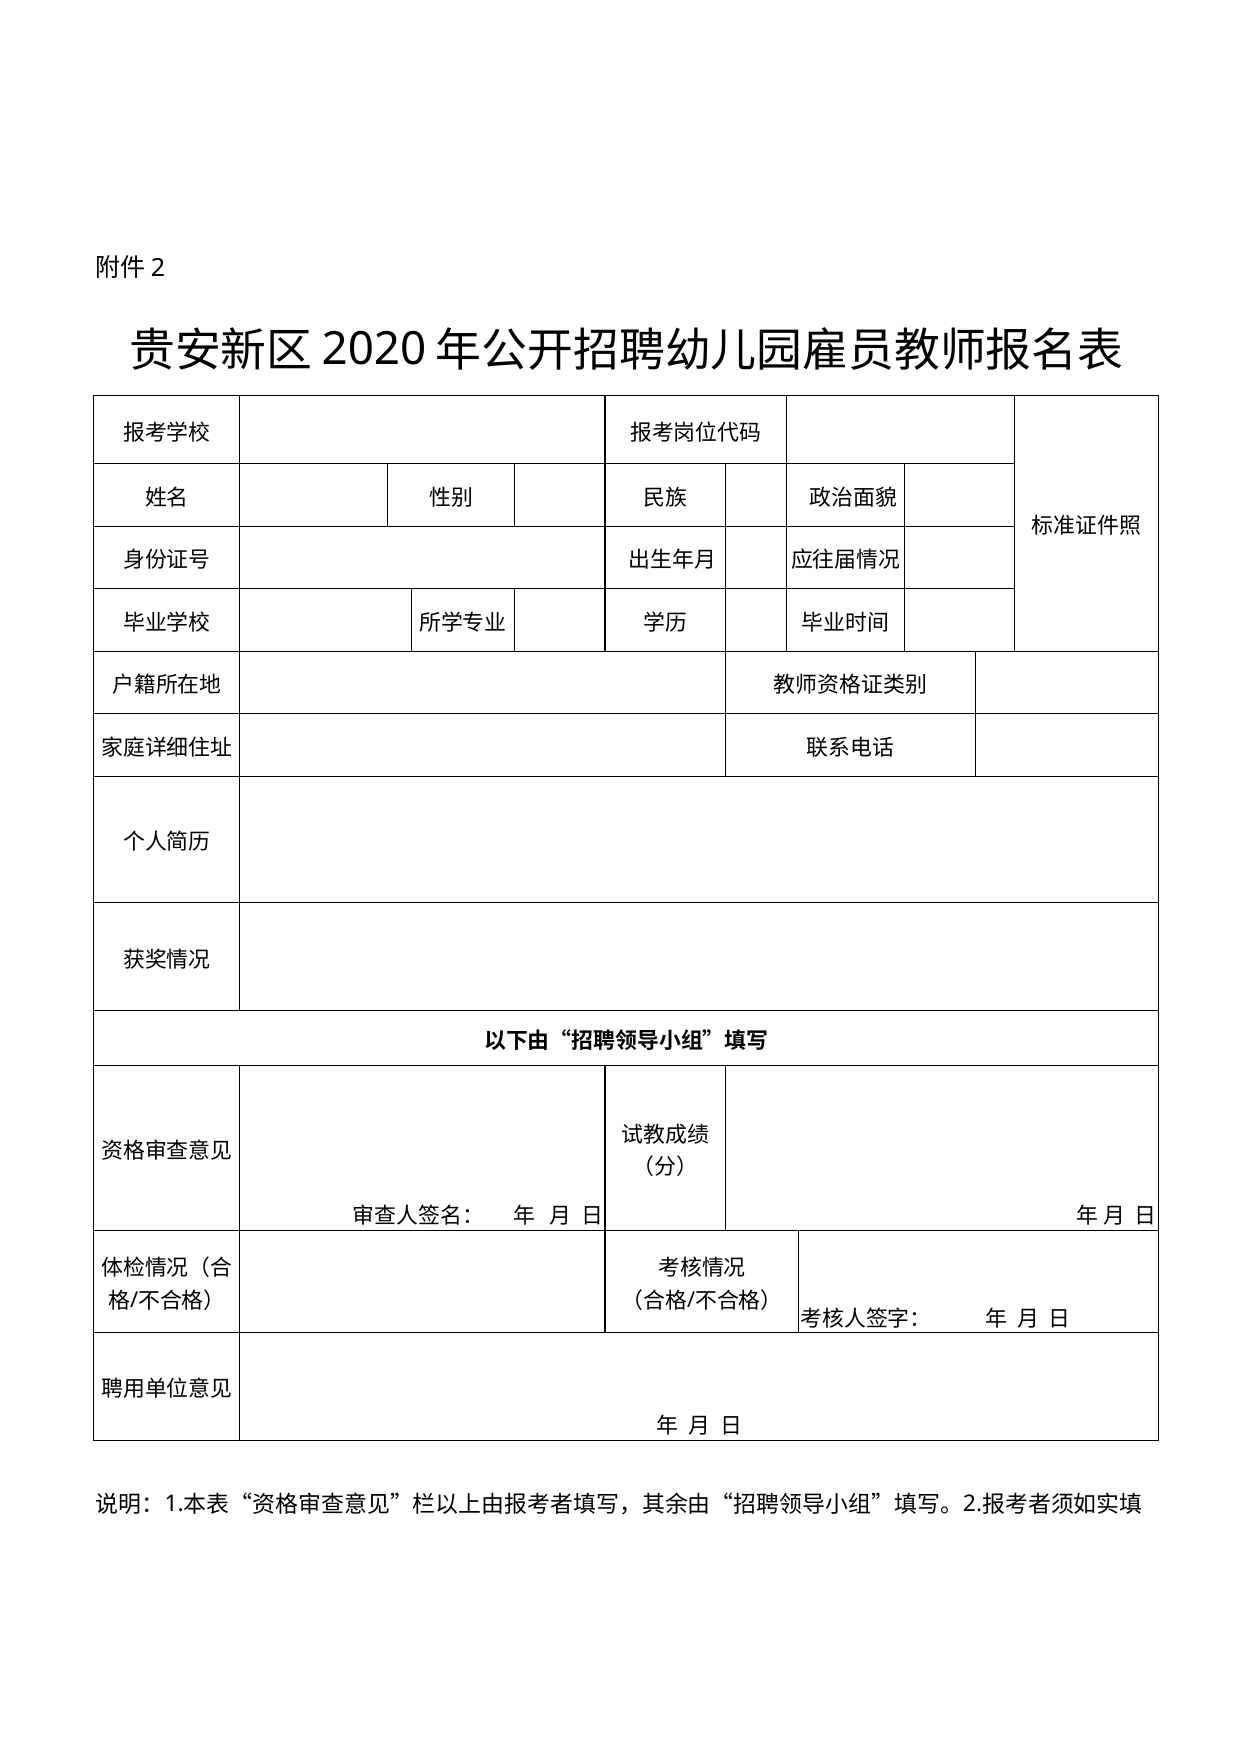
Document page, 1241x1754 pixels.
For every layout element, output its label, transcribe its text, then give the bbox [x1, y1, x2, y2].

table_cell [240, 396, 604, 463]
table_cell 年 月 日 [726, 1066, 1158, 1230]
table_cell 教师资格证类别 [726, 652, 975, 713]
table_cell [905, 527, 1014, 588]
table_cell 个人简历 [94, 777, 239, 902]
table_cell [726, 527, 786, 588]
table_cell 考核人签字： 年 月 日 [799, 1231, 1158, 1332]
table_cell 报考学校 [94, 396, 239, 463]
table_cell 性别 [388, 464, 514, 526]
table_cell 资格审查意见 [94, 1066, 239, 1230]
table_cell 户籍所在地 [94, 652, 239, 713]
table_cell [240, 652, 725, 713]
table_cell [240, 464, 387, 526]
table_cell 所学专业 [412, 589, 514, 651]
table_cell 民族 [606, 464, 725, 526]
table_cell 姓名 [94, 464, 239, 526]
table_cell 应往届情况 [787, 527, 904, 588]
table_cell [905, 589, 1014, 651]
table_cell 出生年月 [606, 527, 725, 588]
table_cell [905, 464, 1014, 526]
table_cell 年 月 日 [240, 1333, 1158, 1439]
table_cell 政治面貌 [787, 464, 904, 526]
table_cell 联系电话 [726, 714, 975, 776]
table_cell [240, 777, 1158, 902]
table_cell 标准证件照 [1015, 396, 1158, 651]
table_cell 家庭详细住址 [94, 714, 239, 776]
table_cell [787, 396, 1014, 463]
table_cell 试教成绩（分） [606, 1066, 725, 1230]
table_cell [976, 652, 1158, 713]
table_cell [515, 589, 604, 651]
table_cell [726, 464, 786, 526]
table_cell [976, 714, 1158, 776]
table_cell 毕业学校 [94, 589, 239, 651]
table_cell [240, 1231, 604, 1332]
table_cell [240, 589, 411, 651]
table_cell 获奖情况 [94, 903, 239, 1010]
table_cell 学历 [606, 589, 725, 651]
table_cell 审查人签名： 年 月 日 [240, 1066, 604, 1230]
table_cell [94, 1441, 1158, 1562]
table_cell 毕业时间 [787, 589, 904, 651]
table_cell 报考岗位代码 [606, 396, 786, 463]
table_cell 考核情况 （合格/不合格） [606, 1231, 798, 1332]
table_header 附件2 贵安新区2020年公开招聘幼儿园雇员教师报名表 [94, 231, 1158, 395]
table_cell [515, 464, 604, 526]
table_cell [726, 589, 786, 651]
table_cell [240, 714, 725, 776]
table_cell [240, 903, 1158, 1010]
table_cell [240, 527, 604, 588]
table_cell 体检情况（合格/不合格） [94, 1231, 239, 1332]
table_cell 以下由“招聘领导小组”填写 [94, 1011, 1158, 1065]
table_cell 聘用单位意见 [94, 1333, 239, 1439]
table_cell 身份证号 [94, 527, 239, 588]
